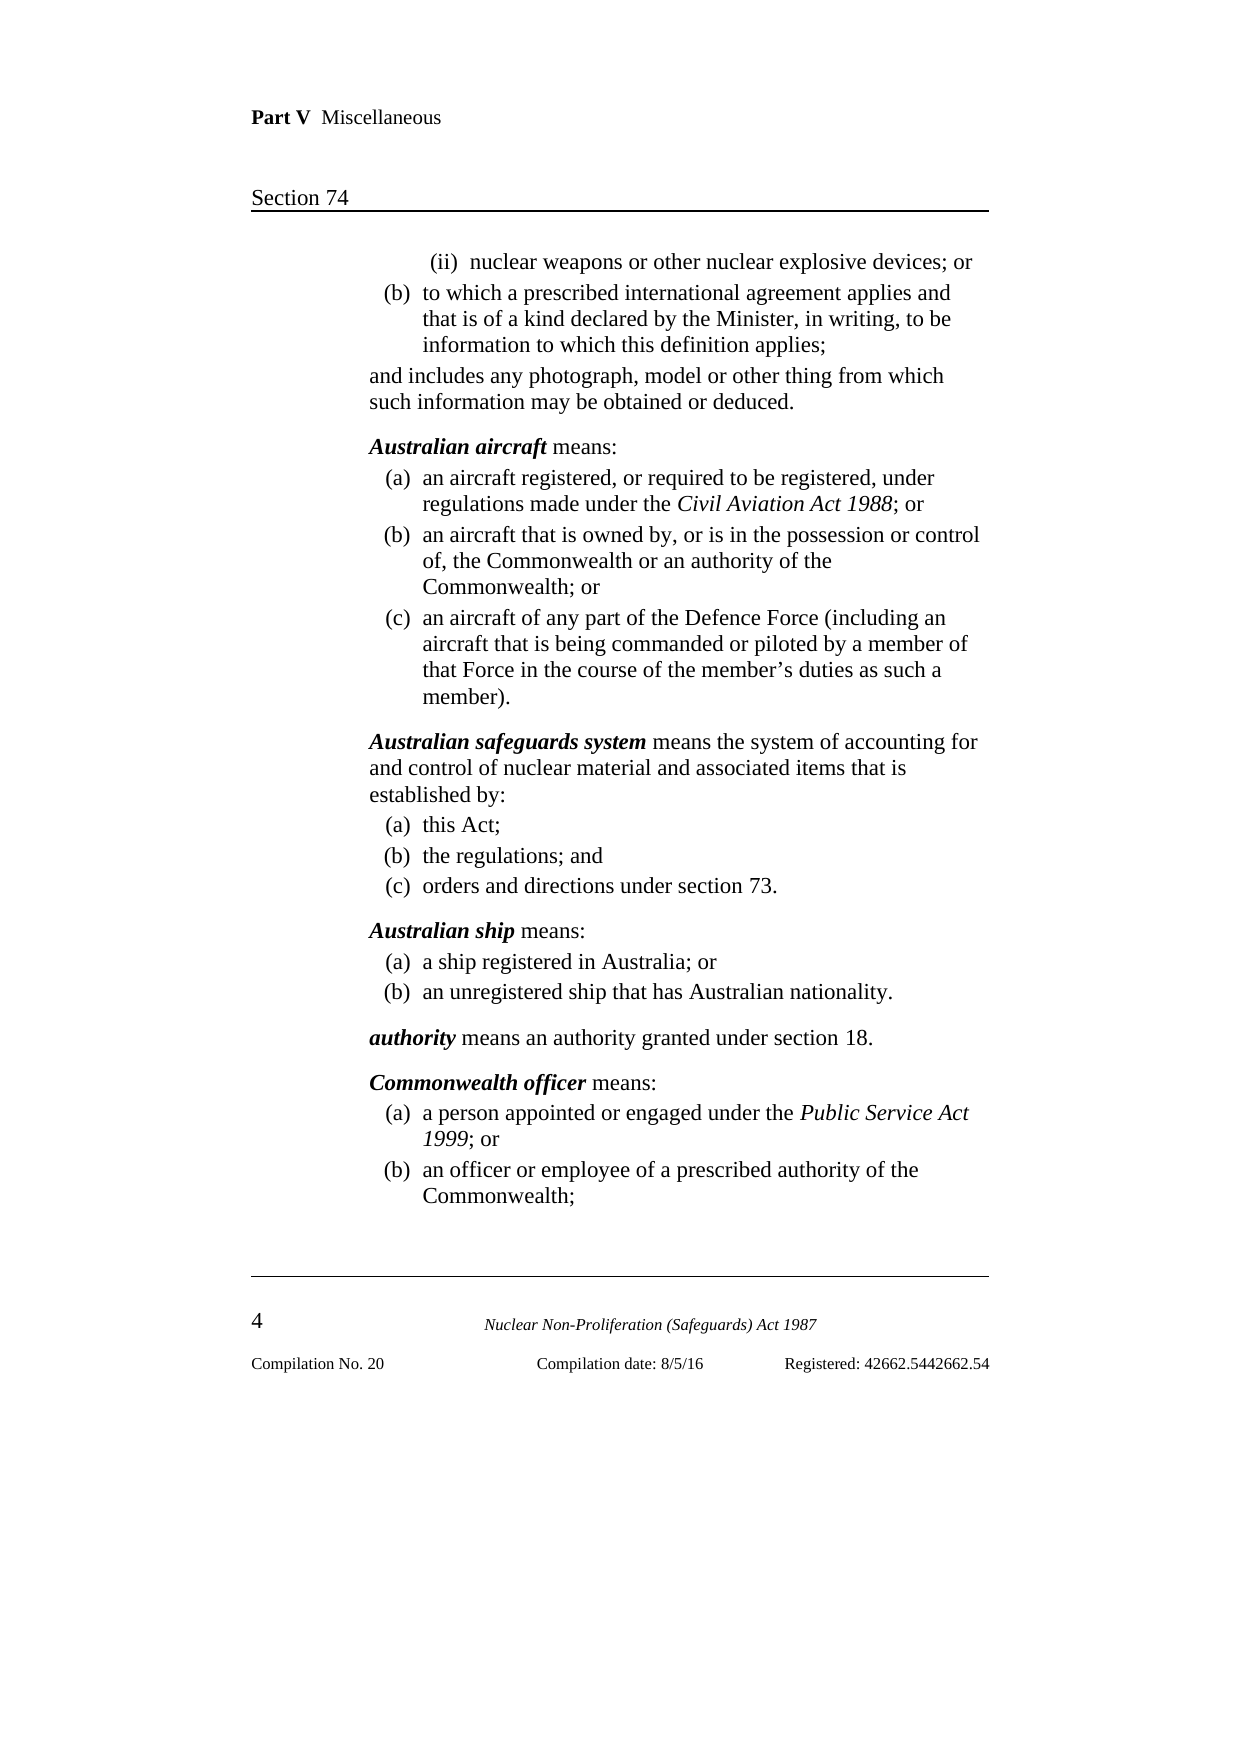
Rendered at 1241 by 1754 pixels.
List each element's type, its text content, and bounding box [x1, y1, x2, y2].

text authority means an authority granted under section 18. [369, 1023, 989, 1050]
text (a) an aircraft registered, or required to be registered, under regulations made under the Civil Aviation Act 1988; or [251, 464, 989, 516]
text Australian aircraft means: [369, 433, 989, 459]
text and includes any photograph, model or other thing from which such information may be obtained or deduced. [369, 362, 989, 414]
text Australian safeguards system means the system of accounting for and control of nuclear material and associated items that is established by: [369, 728, 989, 807]
text (b) the regulations; and [251, 842, 989, 868]
text Australian ship means: [369, 917, 989, 944]
text (b) an officer or employee of a prescribed authority of the Commonwealth; [251, 1156, 989, 1209]
text (c) an aircraft of any part of the Defence Force (including an aircraft that is being commanded or piloted by a member of that Force in the course of the member’s duties as such a member). [251, 604, 989, 709]
text (ii) nuclear weapons or other nuclear explosive devices; or [251, 248, 989, 274]
text (a) a person appointed or engaged under the Public Service Act 1999; or [251, 1099, 989, 1152]
text (c) orders and directions under section 73. [251, 872, 989, 899]
text (b) an aircraft that is owned by, or is in the possession or control of, the Commonwealth or an authority of the Commonwealth; or [251, 521, 989, 600]
text (a) this Act; [251, 811, 989, 838]
text (b) to which a prescribed international agreement applies and that is of a kind declared by the Minister, in writing, to be information to which this definition applies; [251, 278, 989, 358]
text (b) an unregistered ship that has Australian nationality. [251, 978, 989, 1005]
text Commonwealth officer means: [369, 1069, 989, 1095]
text (a) a ship registered in ; or [251, 948, 989, 974]
